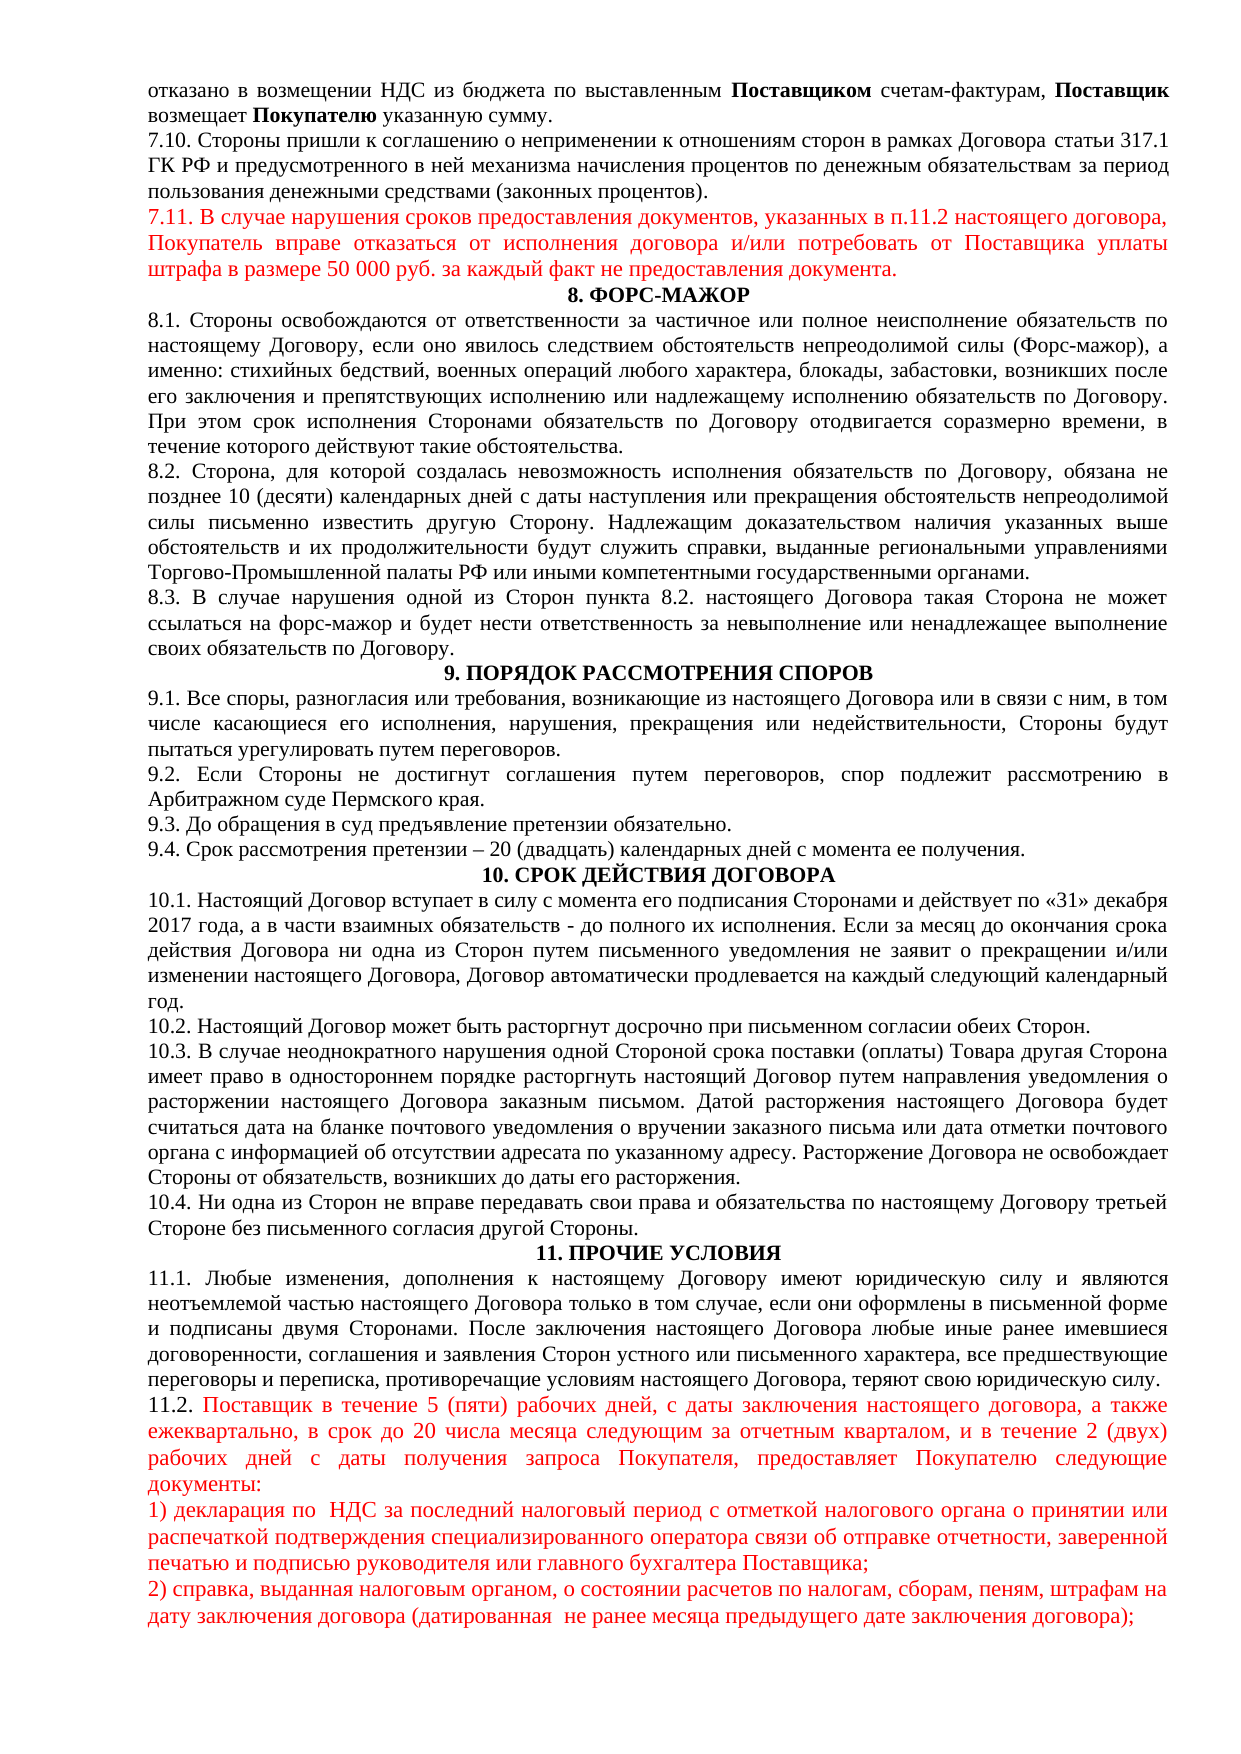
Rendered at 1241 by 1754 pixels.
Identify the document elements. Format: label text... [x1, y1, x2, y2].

text 9.1. Все споры, разногласия или требования, возникающие из настоящего Договора или в связи с ним, в том числе касающиеся его исполнения, нарушения, прекращения или недействительности, Стороны будут пытаться урегулировать путем переговоров. [148, 685, 1169, 761]
text 10. СРОК ДЕЙСТВИЯ ДОГОВОРА [148, 862, 1169, 887]
text 7.10. Стороны пришли к соглашению о неприменении к отношениям сторон в рамках Договора статьи 317.1 ГК РФ и предусмотренного в ней механизма начисления процентов по денежным обязательствам за период пользования денежными средствами (законных процентов). [148, 127, 1169, 203]
text 11.2. Поставщик в течение 5 (пяти) рабочих дней, с даты заключения настоящего договора, а также ежеквартально, в срок до 20 числа месяца следующим за отчетным кварталом, и в течение 2 (двух) рабочих дней с даты получения запроса Покупателя, предоставляет Покупателю следующие документы: [148, 1391, 1169, 1496]
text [148, 77, 1169, 127]
text 9.4. Срок рассмотрения претензии – 20 (двадцать) календарных дней с момента ее получения. [148, 836, 1169, 862]
text 10.4. Ни одна из Сторон не вправе передавать свои права и обязательства по настоящему Договору третьей Стороне без письменного согласия другой Стороны. [148, 1189, 1169, 1240]
text 7.11. В случае нарушения сроков предоставления документов, указанных в п.11.2 настоящего договора, Покупатель вправе отказаться от исполнения договора и/или потребовать от Поставщика уплаты штрафа в размере 50 000 руб. за каждый факт не предоставления документа. [148, 203, 1169, 282]
text 10.1. Настоящий Договор вступает в силу с момента его подписания Сторонами и действует по «31» декабря 2017 года, а в части взаимных обязательств - до полного их исполнения. Если за месяц до окончания срока действия Договора ни одна из Сторон путем письменного уведомления не заявит о прекращении и/или изменении настоящего Договора, Договор автоматически продлевается на каждый следующий календарный год. [148, 887, 1169, 1013]
text 1) декларация по НДС за последний налоговый период с отметкой налогового органа о принятии или распечаткой подтверждения специализированного оператора связи об отправке отчетности, заверенной печатью и подписью руководителя или главного бухгалтера Поставщика; [148, 1496, 1169, 1576]
text 9. ПОРЯДОК РАССМОТРЕНИЯ СПОРОВ [148, 660, 1169, 685]
text 9.3. До обращения в суд предъявление претензии обязательно. [148, 811, 1169, 836]
text 10.2. Настоящий Договор может быть расторгнут досрочно при письменном согласии обеих Сторон. [148, 1013, 1169, 1038]
text 8.2. Сторона, для которой создалась невозможность исполнения обязательств по Договору, обязана не позднее 10 (десяти) календарных дней c даты наступления или прекращения обстоятельств непреодолимой силы письменно известить другую Сторону. Надлежащим доказательством наличия указанных выше обстоятельств и их продолжительности будут служить справки, выданные региональными управлениями Торгово-Промышленной палаты РФ или иными компетентными государственными органами. [148, 458, 1169, 584]
text 10.3. В случае неоднократного нарушения одной Стороной срока поставки (оплаты) Товара другая Сторона имеет право в одностороннем порядке расторгнуть настоящий Договор путем направления уведомления о расторжении настоящего Договора заказным письмом. Датой расторжения настоящего Договора будет считаться дата на бланке почтового уведомления о вручении заказного письма или дата отметки почтового органа с информацией об отсутствии адресата по указанному адресу. Расторжение Договора не освобождает Стороны от обязательств, возникших до даты его расторжения. [148, 1038, 1169, 1189]
text 8.1. Стороны освобождаются от ответственности за частичное или полное неисполнение обязательств по настоящему Договору, если оно явилось следствием обстоятельств непреодолимой силы (Форс-мажор), а именно: стихийных бедствий, военных операций любого характера, блокады, забастовки, возникших после его заключения и препятствующих исполнению или надлежащему исполнению обязательств по Договору. При этом срок исполнения Сторонами обязательств по Договору отодвигается соразмерно времени, в течение которого действуют такие обстоятельства. [148, 307, 1169, 458]
text 11.1. Любые изменения, дополнения к настоящему Договору имеют юридическую силу и являются неотъемлемой частью настоящего Договора только в том случае, если они оформлены в письменной форме и подписаны двумя Сторонами. После заключения настоящего Договора любые иные ранее имевшиеся договоренности, соглашения и заявления Сторон устного или письменного характера, все предшествующие переговоры и переписка, противоречащие условиям настоящего Договора, теряют свою юридическую силу. [148, 1265, 1169, 1391]
text 11. ПРОЧИЕ УСЛОВИЯ [148, 1240, 1169, 1265]
text 8. ФОРС-МАЖОР [148, 282, 1169, 307]
text 2) справка, выданная налоговым органом, о состоянии расчетов по налогам, сборам, пеням, штрафам на дату заключения договора (датированная не ранее месяца предыдущего дате заключения договора); [148, 1576, 1169, 1628]
text 9.2. Если Стороны не достигнут соглашения путем переговоров, спор подлежит рассмотрению в Арбитражном суде Пермского края. [148, 761, 1169, 811]
text 8.3. В случае нарушения одной из Сторон пункта 8.2. настоящего Договора такая Сторона не может ссылаться на форс-мажор и будет нести ответственность за невыполнение или ненадлежащее выполнение своих обязательств по Договору. [148, 584, 1169, 660]
